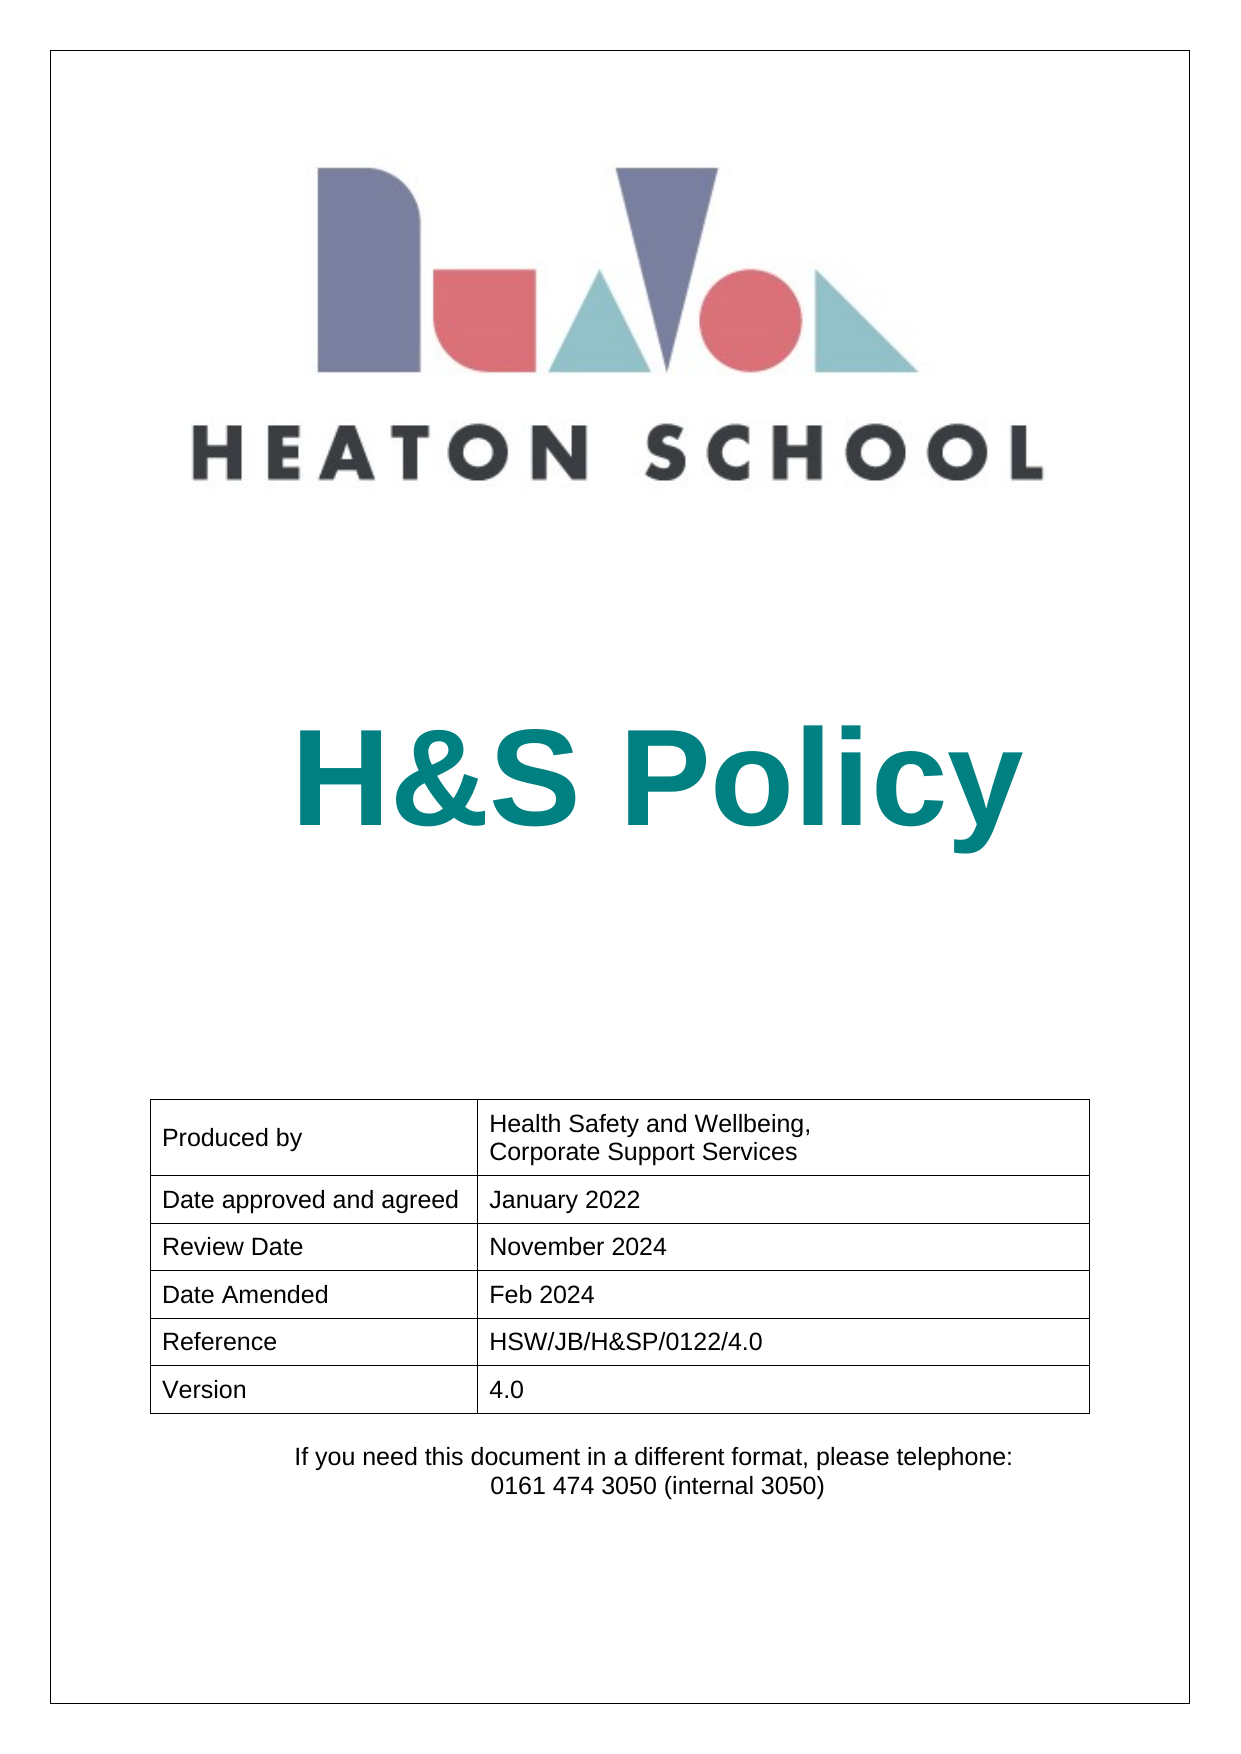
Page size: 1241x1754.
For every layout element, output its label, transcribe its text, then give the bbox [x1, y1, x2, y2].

table_cell Date Amended [151, 1271, 477, 1317]
picture [178, 92, 1062, 527]
table_cell Review Date [151, 1224, 477, 1270]
text If you need this document in a different format, please telephone: 0161 474 3050 (internal 3050) [225, 1442, 1090, 1500]
table_cell 4.0 [478, 1366, 1089, 1412]
table_header Health Safety and Wellbeing, Corporate Support Services [478, 1100, 1089, 1175]
table_cell HSW/JB/H&SP/0122/4.0 [478, 1319, 1089, 1365]
table_cell January 2022 [478, 1176, 1089, 1222]
table_header Produced by [151, 1100, 477, 1175]
text H&S Policy [225, 696, 1090, 854]
table_cell Reference [151, 1319, 477, 1365]
table_cell Date approved and agreed [151, 1176, 477, 1222]
table_cell November 2024 [478, 1224, 1089, 1270]
table_cell Version [151, 1366, 477, 1412]
table_cell Feb 2024 [478, 1271, 1089, 1317]
